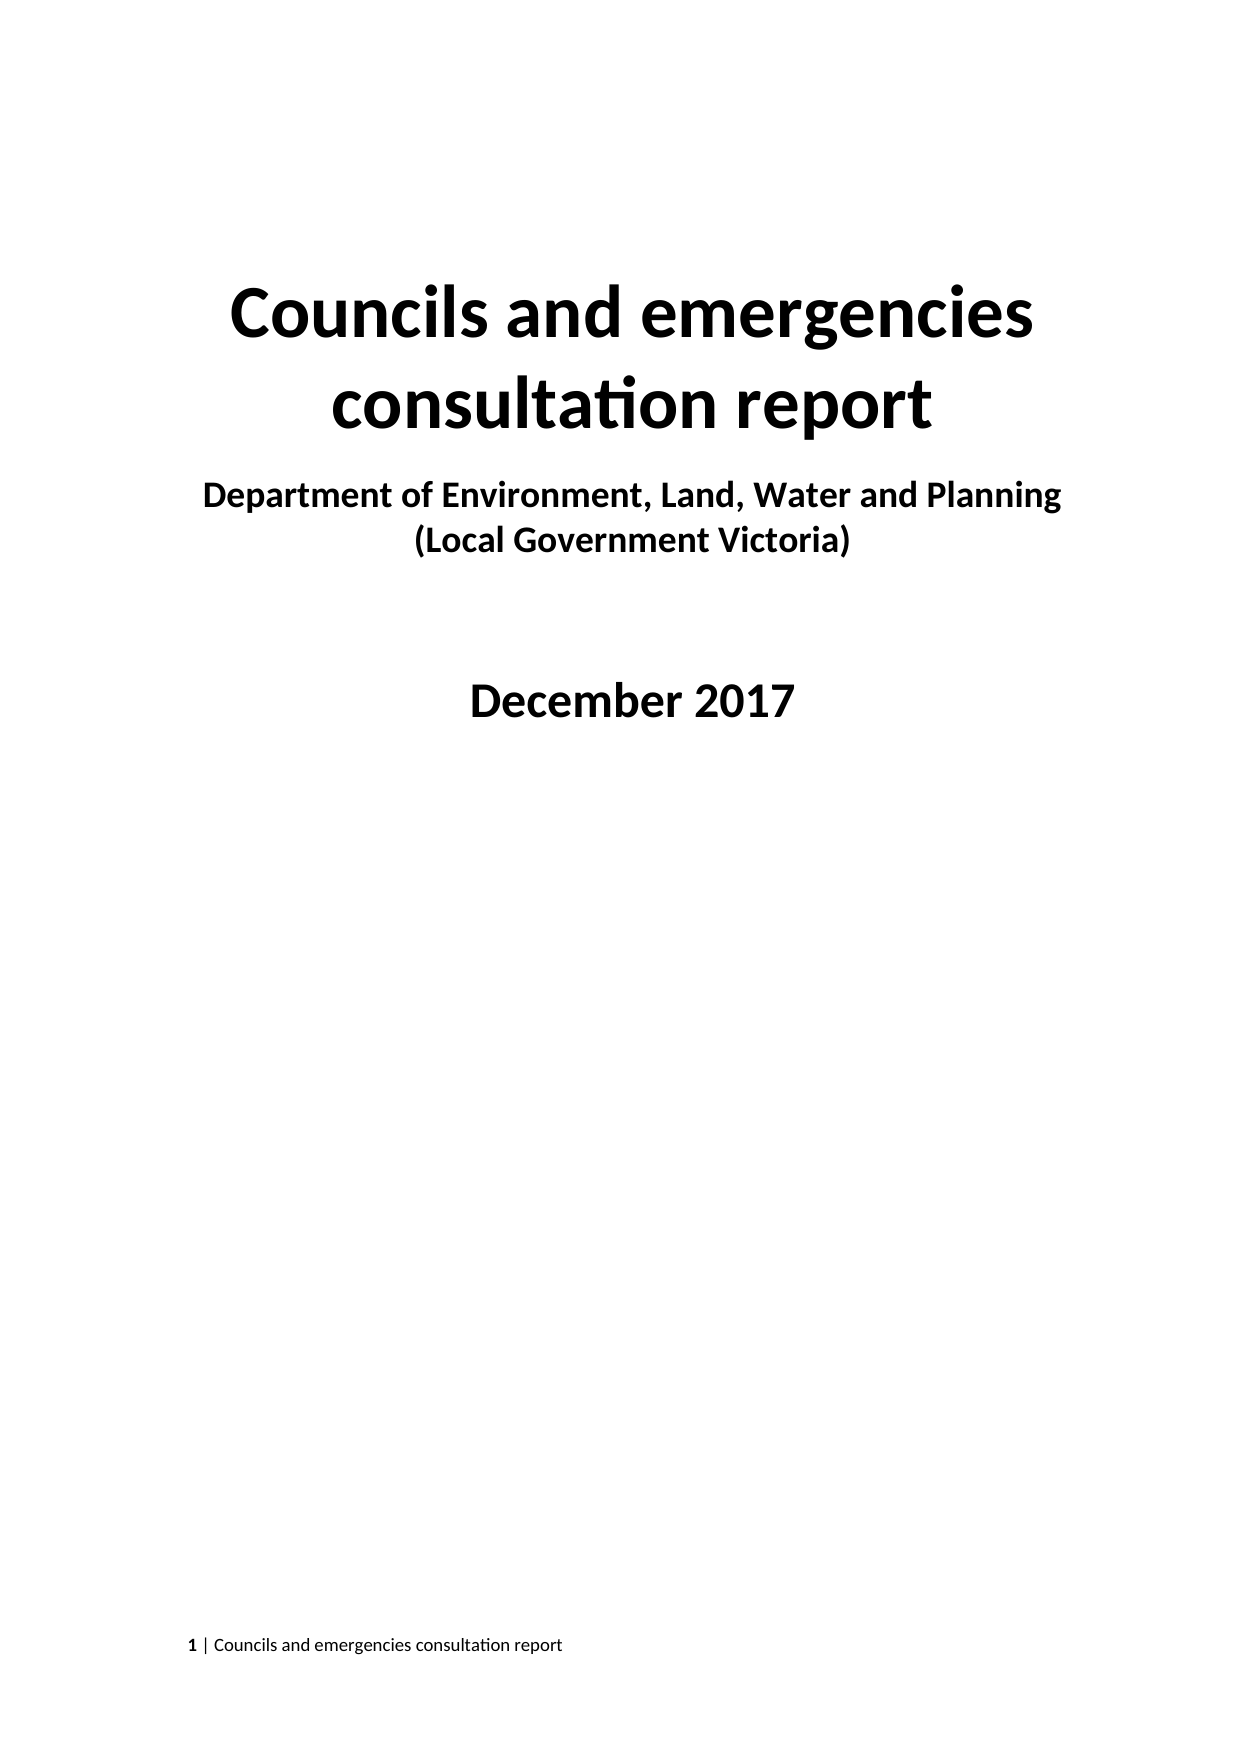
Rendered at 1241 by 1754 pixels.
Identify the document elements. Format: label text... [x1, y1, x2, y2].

text Councils and emergencies consultation report [187, 264, 1078, 448]
text Department of Environment, Land, Water and Planning (Local Government Victoria) [187, 471, 1078, 562]
text December 2017 [187, 669, 1078, 730]
